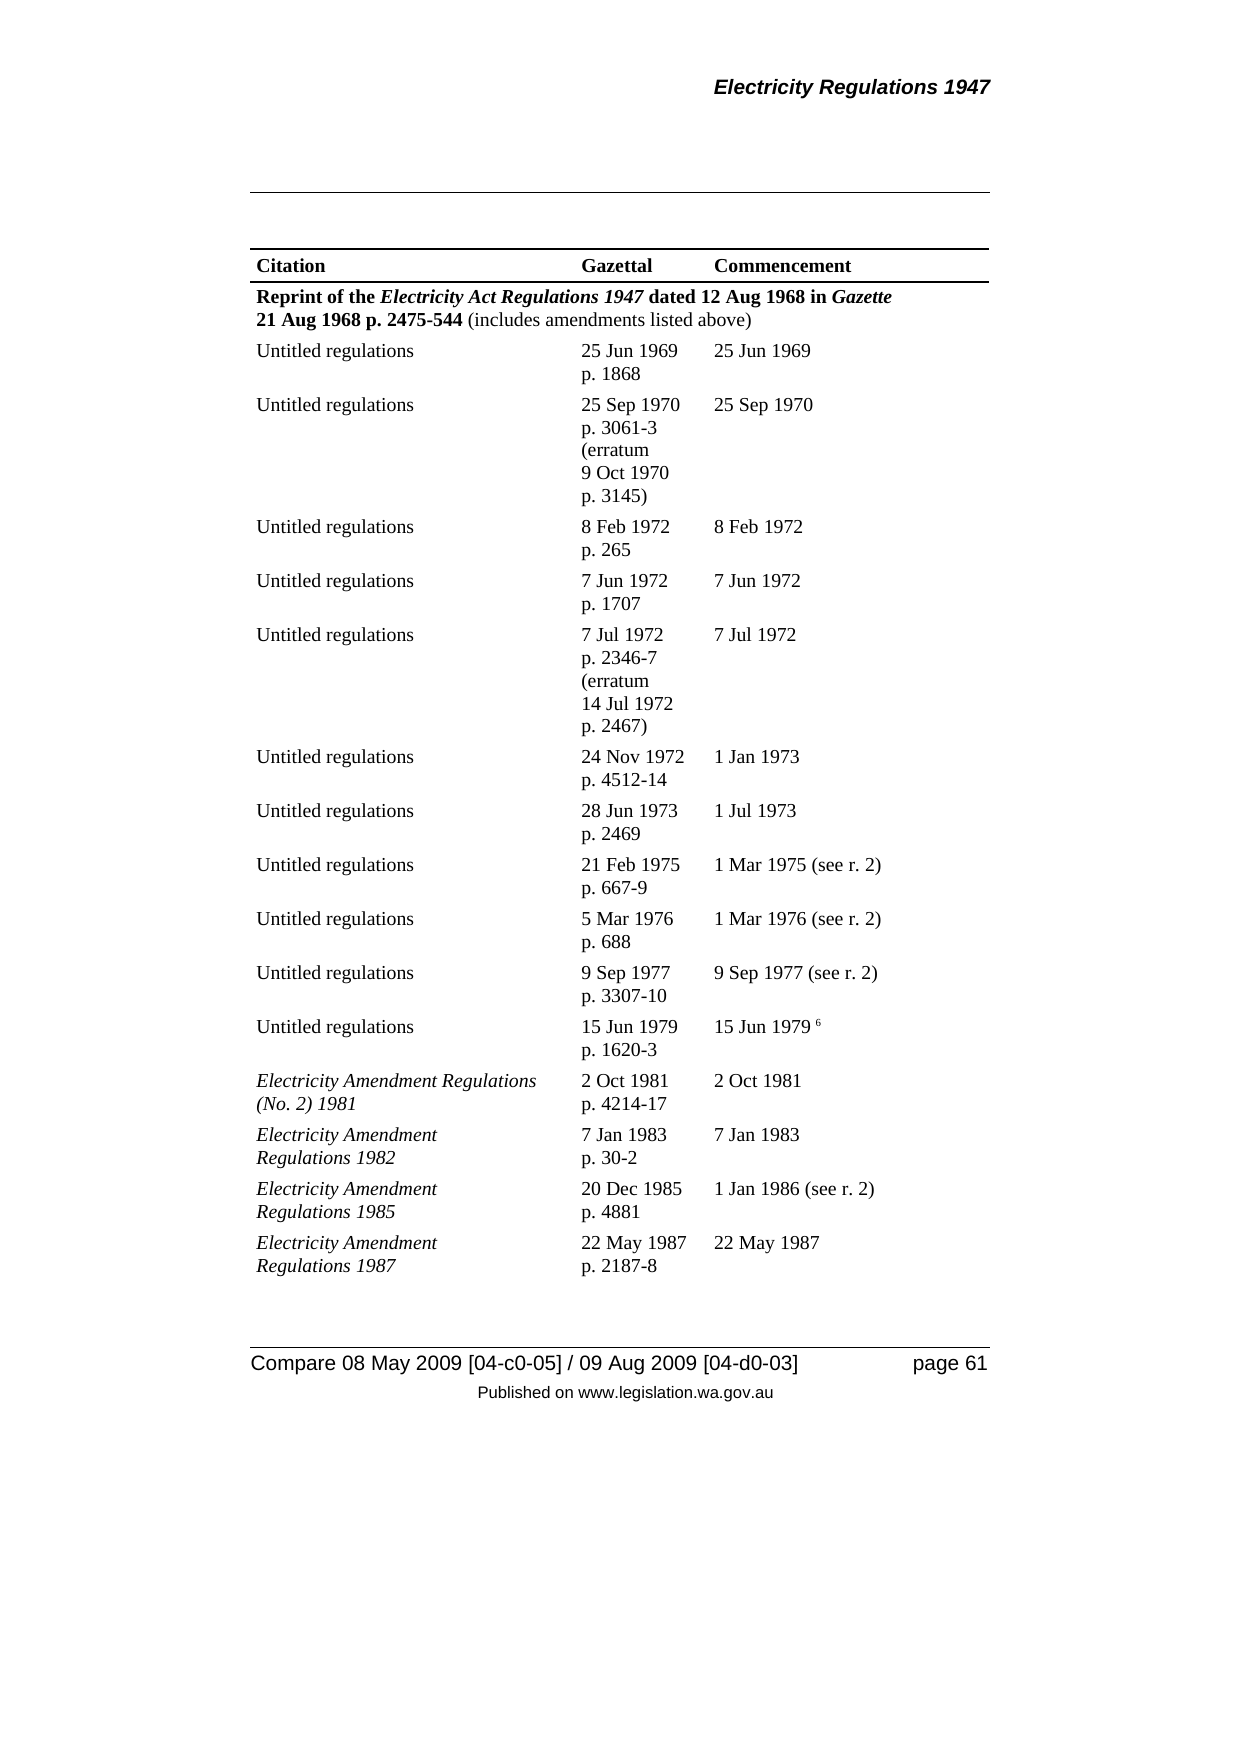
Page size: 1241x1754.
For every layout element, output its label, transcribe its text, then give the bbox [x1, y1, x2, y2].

table_cell 25 Jun 1969 [708, 335, 989, 389]
table_cell 2 Oct 1981 [708, 1065, 989, 1119]
table_cell Electricity Amendment Regulations 1985 [250, 1173, 575, 1227]
table_cell 7 Jul 1972 [708, 619, 989, 741]
table_cell 1 Jan 1973 [708, 741, 989, 795]
table_cell Untitled regulations [250, 619, 575, 741]
table_cell 9 Sep 1977 p. 3307-10 [575, 957, 708, 1011]
table_cell Electricity Amendment Regulations (No. 2) 1981 [250, 1065, 575, 1119]
table_cell 5 Mar 1976 p. 688 [575, 903, 708, 957]
table_cell 1 Mar 1975 (see r. 2) [708, 849, 989, 903]
table_cell 20 Dec 1985 p. 4881 [575, 1173, 708, 1227]
table_cell 15 Jun 1979 6 [708, 1011, 989, 1065]
table_cell Untitled regulations [250, 741, 575, 795]
table_cell 15 Jun 1979 p. 1620-3 [575, 1011, 708, 1065]
table_cell Untitled regulations [250, 1011, 575, 1065]
table_cell 1 Jan 1986 (see r. 2) [708, 1173, 989, 1227]
table_cell Untitled regulations [250, 335, 575, 389]
table_cell 1 Jul 1973 [708, 795, 989, 849]
table_header Citation [250, 250, 575, 281]
table_cell 2 Oct 1981 p. 4214-17 [575, 1065, 708, 1119]
table_cell Untitled regulations [250, 903, 575, 957]
table_cell Untitled regulations [250, 565, 575, 619]
table_cell 28 Jun 1973 p. 2469 [575, 795, 708, 849]
table_cell 25 Jun 1969 p. 1868 [575, 335, 708, 389]
table_cell 7 Jul 1972 p. 2346-7 (erratum 14 Jul 1972 p. 2467) [575, 619, 708, 741]
table_cell Untitled regulations [250, 849, 575, 903]
table_cell 25 Sep 1970 p. 3061-3 (erratum 9 Oct 1970 p. 3145) [575, 389, 708, 511]
table_cell 7 Jan 1983 p. 30-2 [575, 1119, 708, 1173]
table_cell Reprint of the Electricity Act Regulations 1947 dated 12 Aug 1968 in Gazette 21 Aug 1968 p. 2475-544 (includes amendments listed above) [250, 283, 989, 335]
table_cell Untitled regulations [250, 511, 575, 565]
table_header Gazettal [575, 250, 708, 281]
table_cell Electricity Amendment Regulations 1982 [250, 1119, 575, 1173]
table_cell 7 Jun 1972 [708, 565, 989, 619]
table_cell 7 Jan 1983 [708, 1119, 989, 1173]
table_cell 22 May 1987 p. 2187-8 [575, 1227, 708, 1281]
table_cell 25 Sep 1970 [708, 389, 989, 511]
table_cell 22 May 1987 [708, 1227, 989, 1281]
table_cell Untitled regulations [250, 957, 575, 1011]
table_cell 21 Feb 1975 p. 667-9 [575, 849, 708, 903]
table_cell 7 Jun 1972 p. 1707 [575, 565, 708, 619]
table_cell Untitled regulations [250, 389, 575, 511]
table_cell Electricity Amendment Regulations 1987 [250, 1227, 575, 1281]
table_cell Untitled regulations [250, 795, 575, 849]
table_cell 9 Sep 1977 (see r. 2) [708, 957, 989, 1011]
table_cell 8 Feb 1972 p. 265 [575, 511, 708, 565]
table_cell 8 Feb 1972 [708, 511, 989, 565]
table_header Commencement [708, 250, 989, 281]
table_cell 24 Nov 1972 p. 4512-14 [575, 741, 708, 795]
table_cell 1 Mar 1976 (see r. 2) [708, 903, 989, 957]
